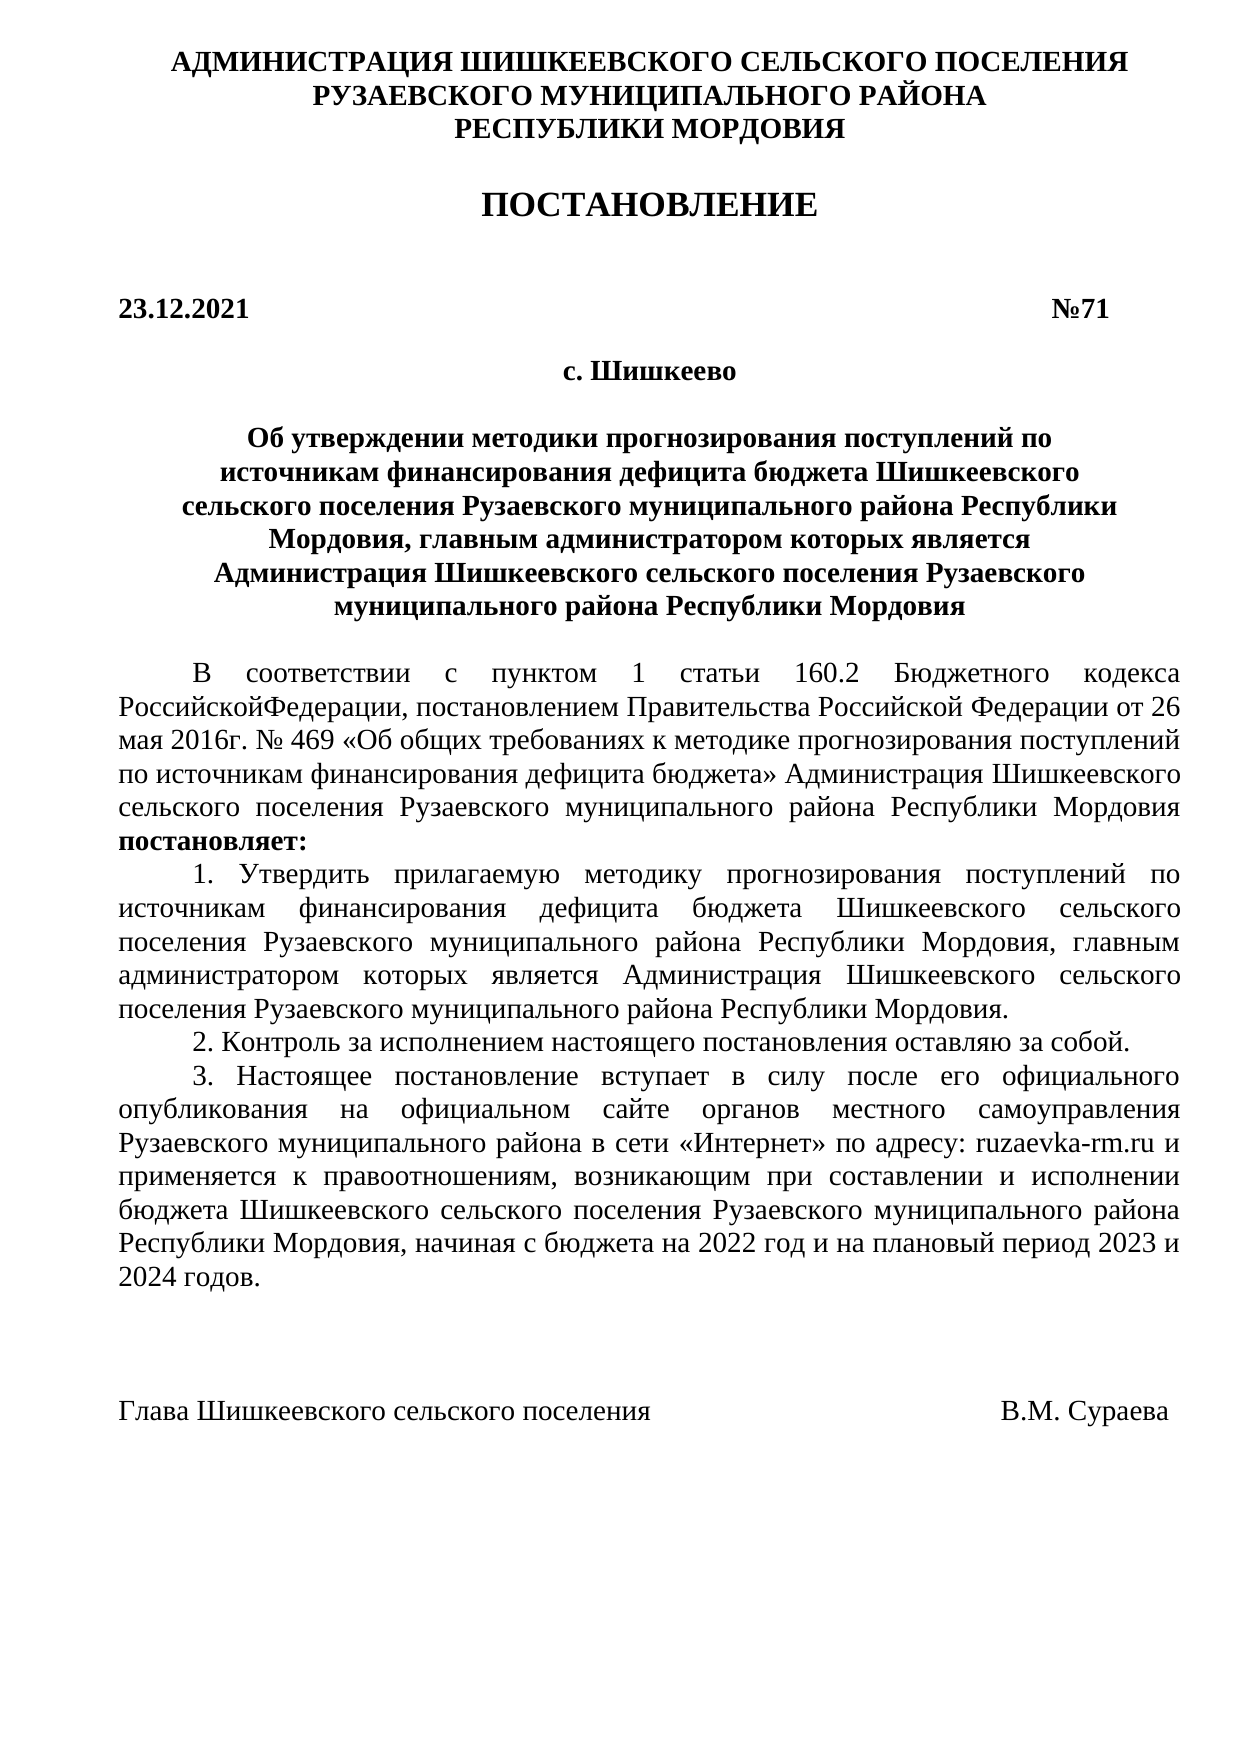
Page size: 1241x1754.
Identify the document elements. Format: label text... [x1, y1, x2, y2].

text Об утверждении методики прогнозирования поступлений по источникам финансирования дефицита бюджета Шишкеевского сельского поселения Рузаевского муниципального района Республики Мордовия, главным администратором которых является Администрация Шишкеевского сельского поселения Рузаевского муниципального района Республики Мордовия [177, 421, 1122, 622]
text Глава Шишкеевского сельского поселения В.М. Сураева [118, 1393, 1181, 1427]
title ПОСТАНОВЛЕНИЕ [118, 183, 1181, 224]
text 2. Контроль за исполнением настоящего постановления оставляю за собой. [118, 1024, 1181, 1058]
text В соответствии с пунктом 1 статьи 160.2 Бюджетного кодекса РоссийскойФедерации, постановлением Правительства Российской Федерации от 26 мая 2016г. № 469 «Об общих требованиях к методике прогнозирования поступлений по источникам финансирования дефицита бюджета» Администрация Шишкеевского сельского поселения Рузаевского муниципального района Республики Мордовия постановляет: [118, 655, 1181, 857]
text АДМИНИСТРАЦИЯ ШИШКЕЕВСКОГО СЕЛЬСКОГО ПОСЕЛЕНИЯ [118, 44, 1181, 78]
text РЕСПУБЛИКИ МОРДОВИЯ [118, 111, 1181, 145]
text 1. Утвердить прилагаемую методику прогнозирования поступлений по источникам финансирования дефицита бюджета Шишкеевского сельского поселения Рузаевского муниципального района Республики Мордовия, главным администратором которых является Администрация Шишкеевского сельского поселения Рузаевского муниципального района Республики Мордовия. [118, 857, 1181, 1024]
text 3. Настоящее постановление вступает в силу после его официального опубликования на официальном сайте органов местного самоуправления Рузаевского муниципального района в сети «Интернет» по адресу: ruzaevka-rm.ru и применяется к правоотношениям, возникающим при составлении и исполнении бюджета Шишкеевского сельского поселения Рузаевского муниципального района Республики Мордовия, начиная с бюджета на 2022 год и на плановый период 2023 и 2024 годов. [118, 1058, 1181, 1293]
text РУЗАЕВСКОГО МУНИЦИПАЛЬНОГО РАЙОНА [118, 78, 1181, 111]
text с. Шишкеево [118, 353, 1181, 387]
text 23.12.2021 №71 [118, 291, 1181, 325]
